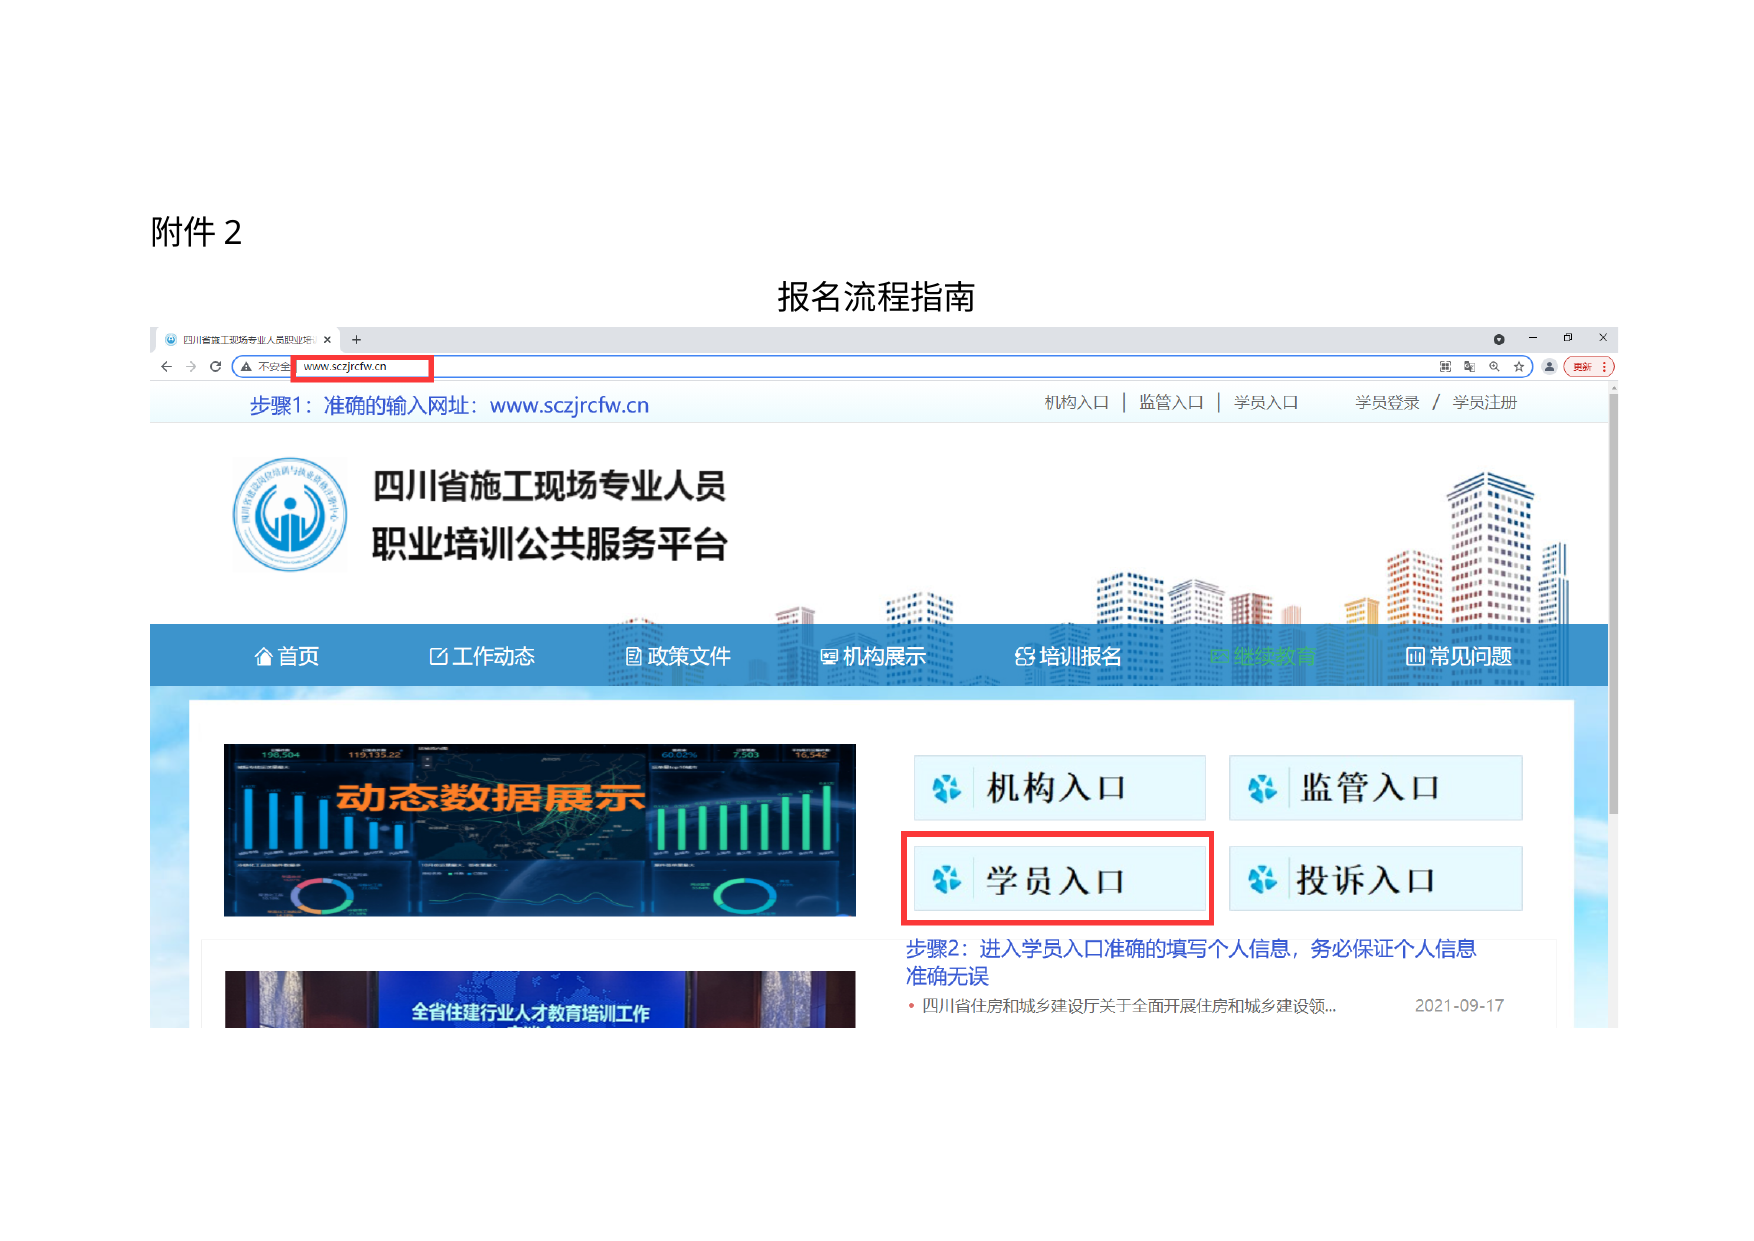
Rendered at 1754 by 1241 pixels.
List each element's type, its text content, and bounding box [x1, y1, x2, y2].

picture [150, 327, 1619, 1028]
text 附件2 [150, 198, 1604, 263]
text 报名流程指南 [150, 263, 1604, 327]
